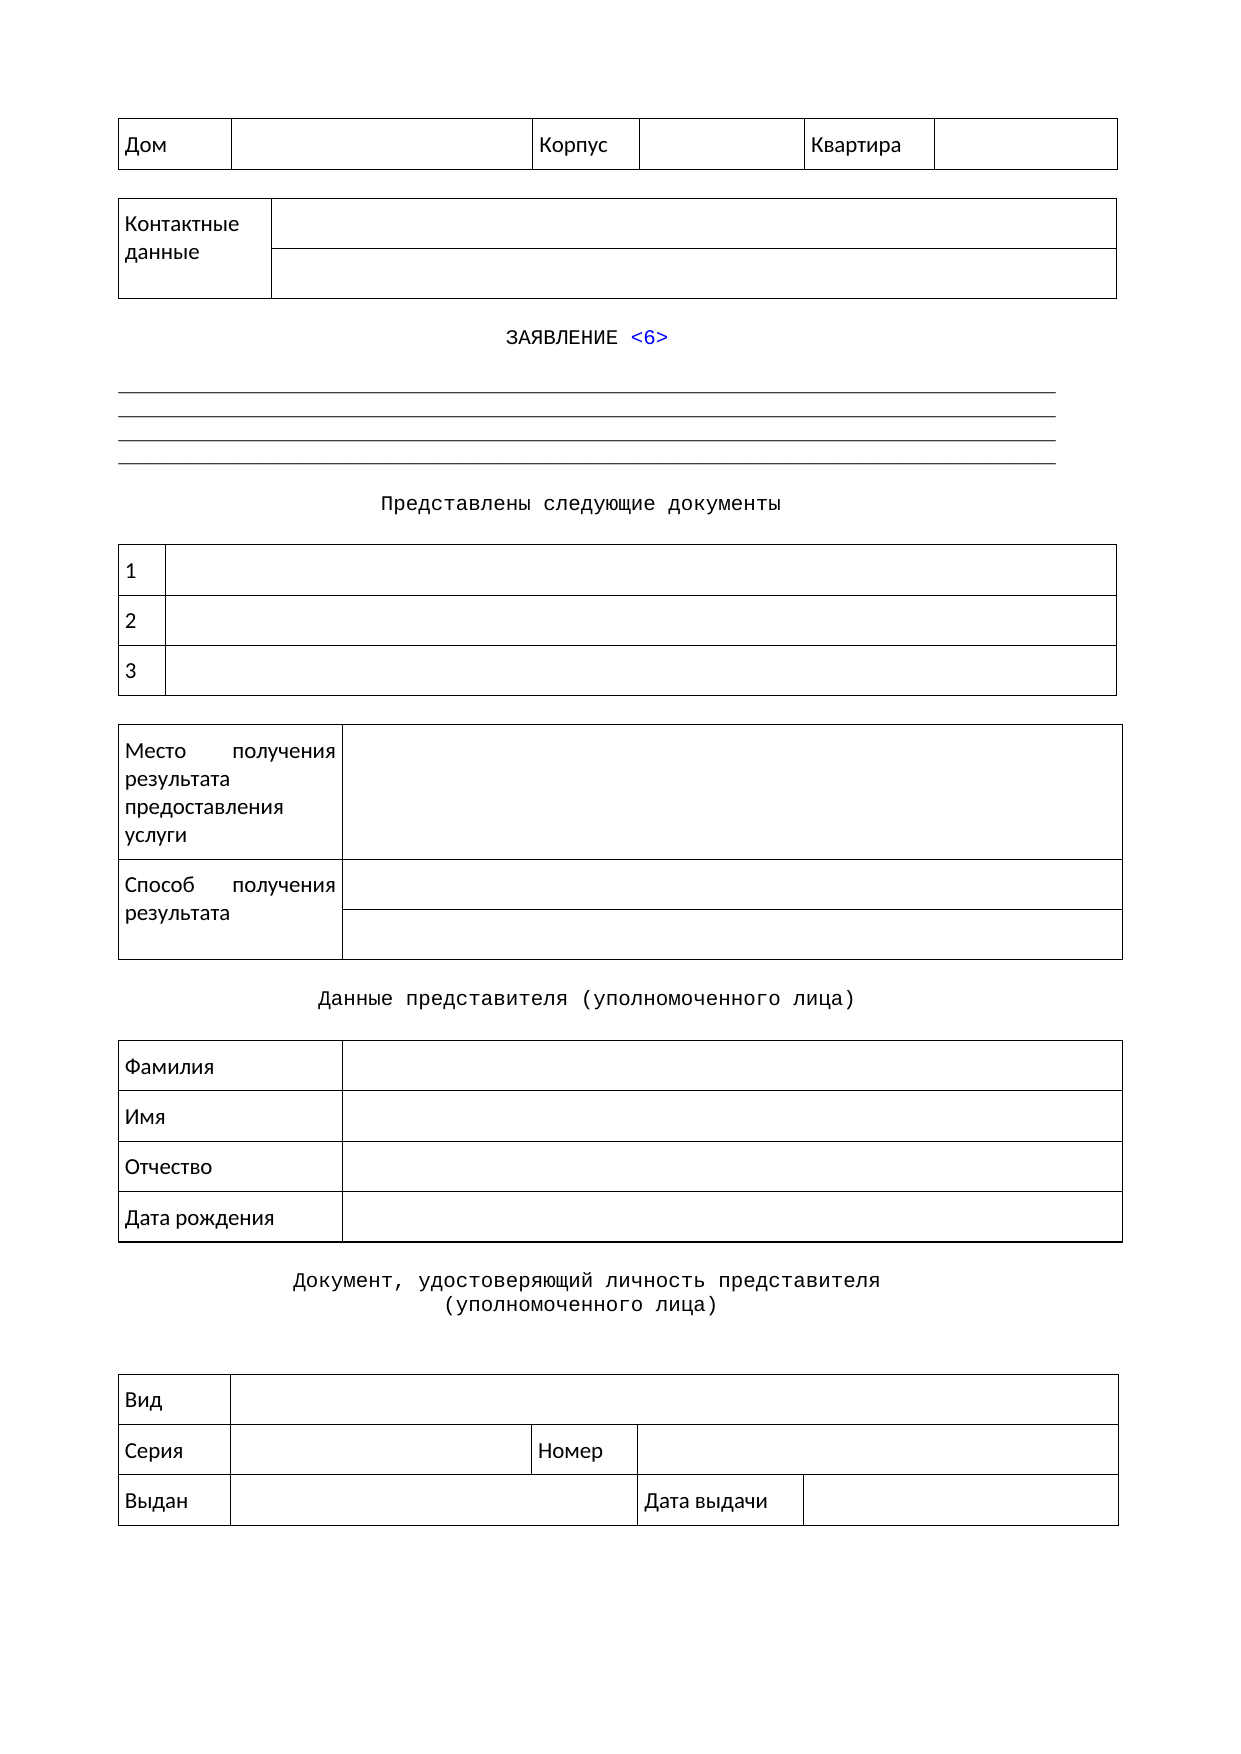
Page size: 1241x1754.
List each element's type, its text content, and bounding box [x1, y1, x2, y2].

table_cell Квартира [805, 119, 934, 168]
table_cell [232, 119, 532, 168]
text Представлены следующие документы [118, 493, 1152, 516]
table_cell [231, 1425, 531, 1474]
table_cell [166, 646, 1116, 695]
table_cell [343, 860, 1122, 909]
text ___________________________________________________________________________ [118, 445, 1152, 469]
table_header [166, 545, 1116, 595]
text ___________________________________________________________________________ [118, 374, 1152, 398]
table_cell 2 [119, 596, 165, 645]
table_header Контактные данные [119, 199, 271, 298]
table_cell [638, 1425, 1118, 1474]
table_cell 3 [119, 646, 165, 695]
table_cell [231, 1475, 637, 1525]
table_cell Выдан [119, 1475, 230, 1525]
table_cell [343, 1091, 1122, 1141]
table_header Место получения результата предоставления услуги [119, 725, 342, 859]
table_header [343, 1041, 1122, 1090]
table_cell Отчество [119, 1142, 342, 1191]
table_cell [935, 119, 1117, 168]
table_header Вид [119, 1375, 230, 1424]
text ___________________________________________________________________________ [118, 398, 1152, 422]
table_cell [272, 249, 1116, 298]
table_cell Серия [119, 1425, 230, 1474]
table_cell Дата рождения [119, 1192, 342, 1241]
table_cell [343, 1192, 1122, 1241]
text ЗАЯВЛЕНИЕ <6> [118, 327, 1152, 351]
text Данные представителя (уполномоченного лица) [118, 988, 1152, 1012]
table_cell [804, 1475, 1118, 1525]
table_header 1 [119, 545, 165, 595]
table_header [272, 199, 1116, 248]
table_header [343, 725, 1122, 859]
table_cell [343, 910, 1122, 959]
table_cell Корпус [533, 119, 639, 168]
table_cell [166, 596, 1116, 645]
table_cell Способ получения результата [119, 860, 342, 959]
table_cell [343, 1142, 1122, 1191]
table_header Фамилия [119, 1041, 342, 1090]
table_cell Дом [119, 119, 231, 168]
text Документ, удостоверяющий личность представителя [118, 1270, 1152, 1294]
table_cell Номер [532, 1425, 637, 1474]
table_cell [640, 119, 804, 168]
table_header [231, 1375, 1118, 1424]
text (уполномоченного лица) [118, 1294, 1152, 1318]
text ___________________________________________________________________________ [118, 422, 1152, 445]
table_cell Дата выдачи [638, 1475, 803, 1525]
table_cell Имя [119, 1091, 342, 1141]
